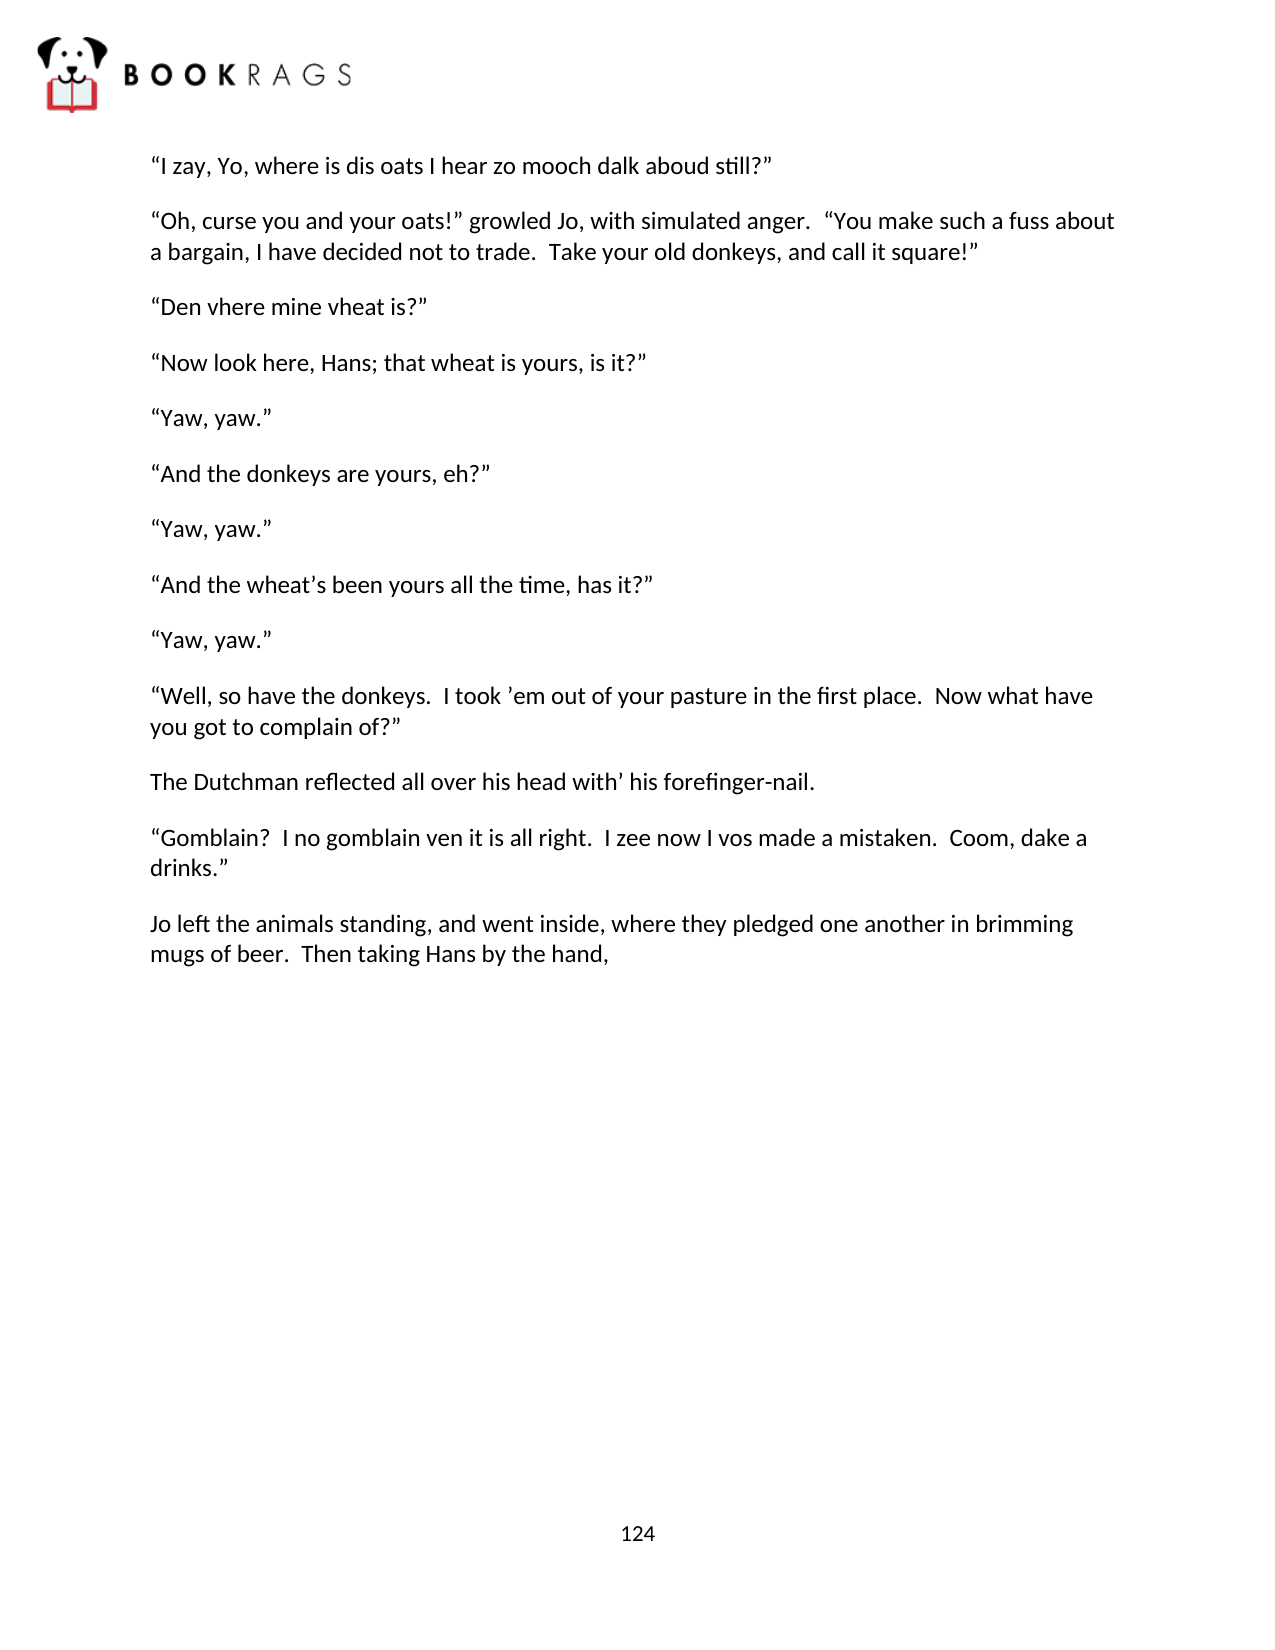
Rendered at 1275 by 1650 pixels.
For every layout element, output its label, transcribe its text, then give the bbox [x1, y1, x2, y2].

text “Yaw, yaw.” [150, 625, 1125, 655]
text “And the wheat’s been yours all the time, has it?” [150, 569, 1125, 600]
text “And the donkeys are yours, eh?” [150, 458, 1125, 489]
text “Gomblain? I no gomblain ven it is all right. I zee now I vos made a mistaken. Coom, dake a drinks.” [150, 822, 1125, 883]
text “Den vhere mine vheat is?” [150, 292, 1125, 322]
text “Yaw, yaw.” [150, 403, 1125, 433]
text “I zay, Yo, where is dis oats I hear zo mooch dalk aboud still?” [150, 150, 1125, 181]
text “Now look here, Hans; that wheat is yours, is it?” [150, 347, 1125, 378]
text Jo left the animals standing, and went inside, where they pledged one another in brimming mugs of beer. Then taking Hans by the hand, [150, 908, 1125, 969]
text The Dutchman reflected all over his head with’ his forefinger-nail. [150, 766, 1125, 797]
text “Yaw, yaw.” [150, 514, 1125, 544]
text “Well, so have the donkeys. I took ’em out of your pasture in the first place. Now what have you got to complain of?” [150, 680, 1125, 741]
text “Oh, curse you and your oats!” growled Jo, with simulated anger. “You make such a fuss about a bargain, I have decided not to trade. Take your old donkeys, and call it square!” [150, 206, 1125, 267]
picture [37, 37, 351, 113]
